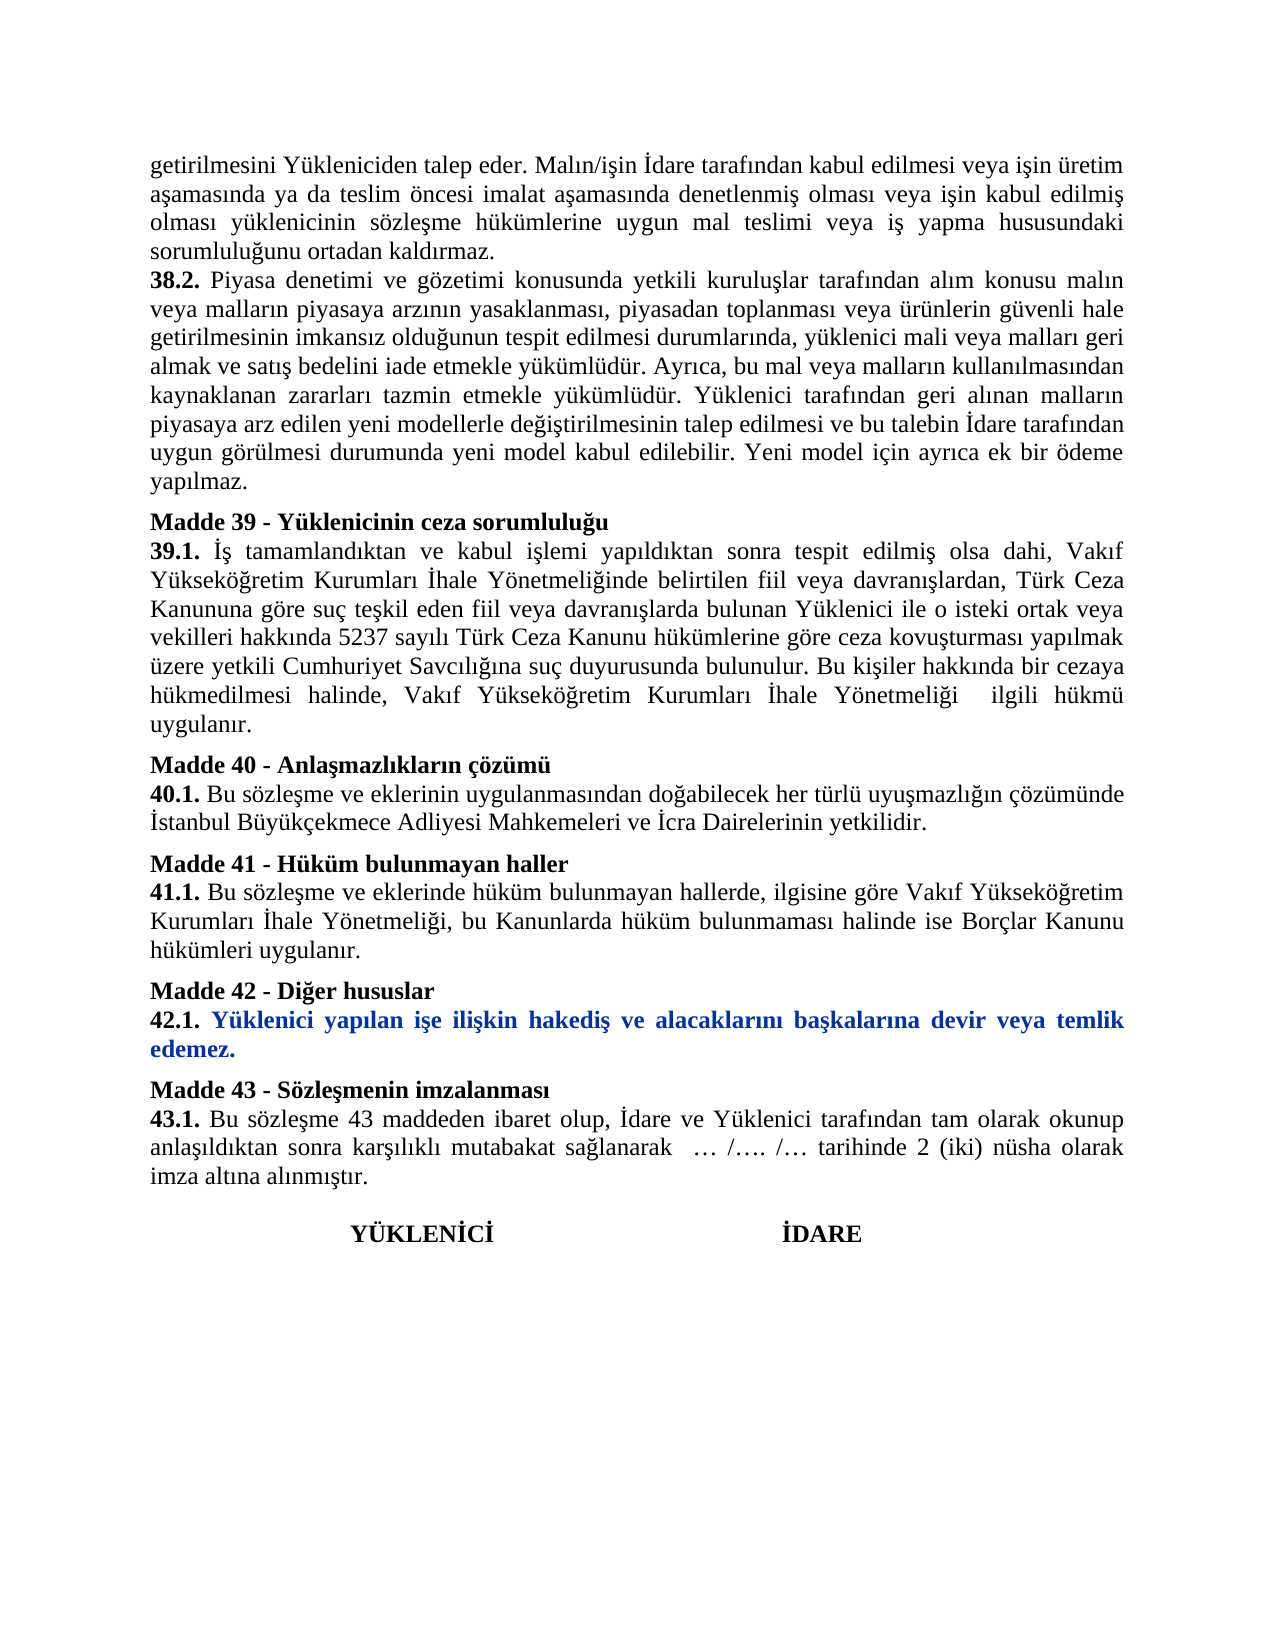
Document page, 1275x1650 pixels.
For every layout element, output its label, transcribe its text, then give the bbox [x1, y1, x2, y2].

text 43.1. Bu sözleşme 43 maddeden ibaret olup, İdare ve Yüklenici tarafından tam olarak okunup anlaşıldıktan sonra karşılıklı mutabakat sağlanarak … /…. /… tarihinde 2 (iki) nüsha olarak imza altına alınmıştır. [150, 1104, 1125, 1190]
text 39.1. İş tamamlandıktan ve kabul işlemi yapıldıktan sonra tespit edilmiş olsa dahi, Vakıf Yükseköğretim Kurumları İhale Yönetmeliğinde belirtilen fiil veya davranışlardan, Türk Ceza Kanununa göre suç teşkil eden fiil veya davranışlarda bulunan Yüklenici ile o isteki ortak veya vekilleri hakkında 5237 sayılı Türk Ceza Kanunu hükümlerine göre ceza kovuşturması yapılmak üzere yetkili Cumhuriyet Savcılığına suç duyurusunda bulunulur. Bu kişiler hakkında bir cezaya hükmedilmesi halinde, Vakıf Yükseköğretim Kurumları İhale Yönetmeliği ilgili hükmü uygulanır. [150, 536, 1125, 737]
text Madde 43 - Sözleşmenin imzalanması [150, 1075, 1125, 1104]
text Madde 41 - Hüküm bulunmayan haller [150, 849, 1125, 877]
text 42.1. Yüklenici yapılan işe ilişkin hakediş ve alacaklarını başkalarına devir veya temlik edemez. [150, 1005, 1125, 1062]
text YÜKLENİCİ İDARE [150, 1219, 1125, 1247]
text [150, 150, 1125, 265]
text Madde 42 - Diğer hususlar [150, 976, 1125, 1005]
text 41.1. Bu sözleşme ve eklerinde hüküm bulunmayan hallerde, ilgisine göre Vakıf Yükseköğretim Kurumları İhale Yönetmeliği, bu Kanunlarda hüküm bulunmaması halinde ise Borçlar Kanunu hükümleri uygulanır. [150, 877, 1125, 964]
text Madde 39 - Yüklenicinin ceza sorumluluğu [150, 507, 1125, 536]
text 38.2. Piyasa denetimi ve gözetimi konusunda yetkili kuruluşlar tarafından alım konusu malın veya malların piyasaya arzının yasaklanması, piyasadan toplanması veya ürünlerin güvenli hale getirilmesinin imkansız olduğunun tespit edilmesi durumlarında, yüklenici mali veya malları geri almak ve satış bedelini iade etmekle yükümlüdür. Ayrıca, bu mal veya malların kullanılmasından kaynaklanan zararları tazmin etmekle yükümlüdür. Yüklenici tarafından geri alınan malların piyasaya arz edilen yeni modellerle değiştirilmesinin talep edilmesi ve bu talebin İdare tarafından uygun görülmesi durumunda yeni model kabul edilebilir. Yeni model için ayrıca ek bir ödeme yapılmaz. [150, 265, 1125, 495]
text 40.1. Bu sözleşme ve eklerinin uygulanmasından doğabilecek her türlü uyuşmazlığın çözümünde İstanbul Büyükçekmece Adliyesi Mahkemeleri ve İcra Dairelerinin yetkilidir. [150, 779, 1125, 836]
text Madde 40 - Anlaşmazlıkların çözümü [150, 750, 1125, 779]
